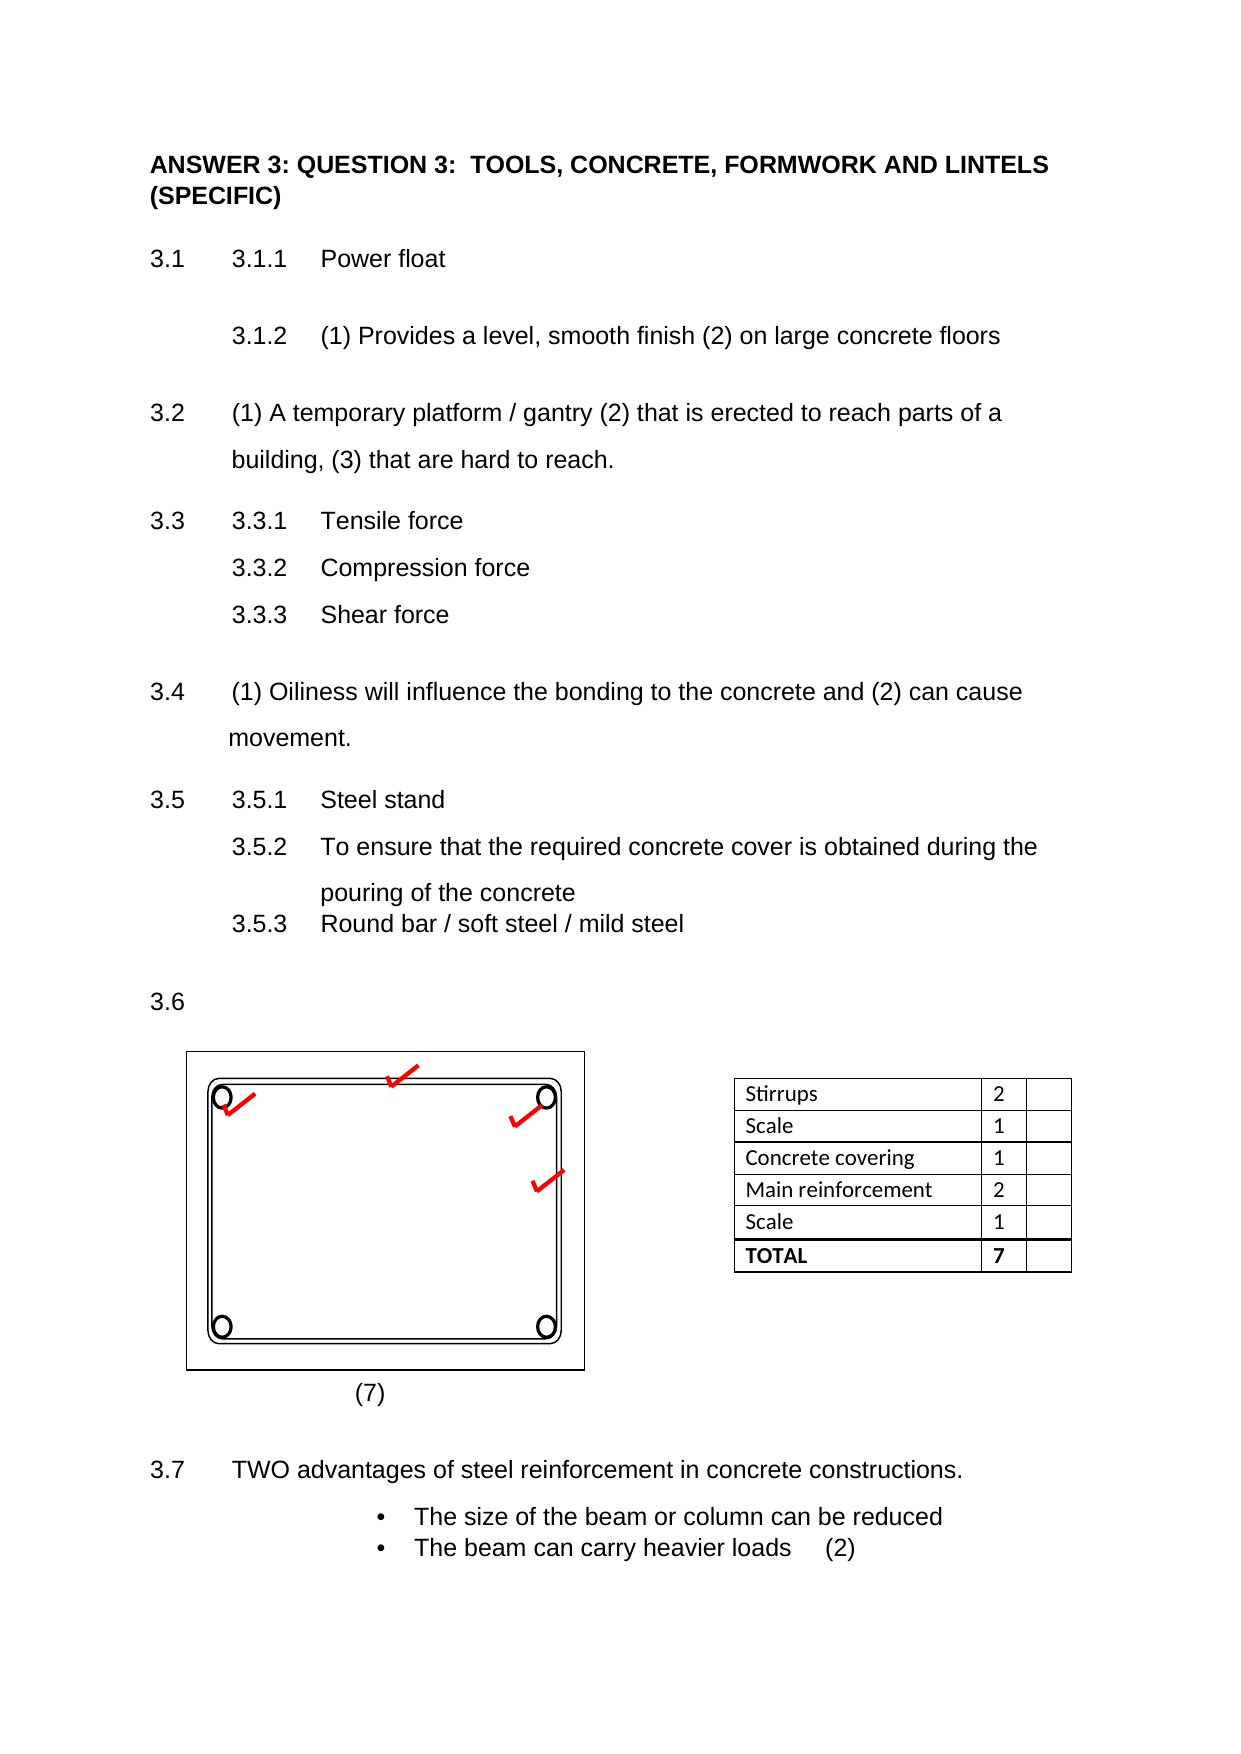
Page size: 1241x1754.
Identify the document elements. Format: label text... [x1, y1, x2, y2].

text building, (3) that are hard to reach. (3) [150, 445, 1090, 473]
table_cell [1027, 1206, 1071, 1237]
table_cell 1 [982, 1206, 1026, 1237]
text pouring of the concrete (1) [150, 878, 1090, 907]
table_cell TOTAL [735, 1241, 981, 1271]
table_cell 2 [982, 1175, 1026, 1205]
table_cell 7 [982, 1241, 1026, 1271]
text 3.2 (1) A temporary platform / gantry (2) that is erected to reach parts of a [150, 398, 1090, 427]
table_header [1027, 1079, 1071, 1109]
text 3.3.2 Compression force [150, 553, 1090, 582]
list The beam can carry heavier loads (2) [376, 1533, 1085, 1561]
table_cell Scale [735, 1206, 981, 1237]
table_cell [1027, 1241, 1071, 1271]
text 3.7 TWO advantages of steel reinforcement in concrete constructions. [150, 1456, 1090, 1484]
text 3.1 3.1.1 Power float (1) [150, 244, 1090, 272]
table_header 2 [982, 1079, 1026, 1109]
text 3.4 (1) Oiliness will influence the bonding to the concrete and (2) can cause [150, 677, 1090, 705]
text 3.6 [150, 986, 1090, 1015]
table_cell [1027, 1111, 1071, 1141]
table_cell 1 [982, 1143, 1026, 1173]
text movement. (2) [150, 723, 1090, 752]
text 3.5.3 Round bar / soft steel / mild steel (1) [150, 909, 1090, 938]
table_cell [1027, 1143, 1071, 1173]
table_cell Scale [735, 1111, 981, 1141]
table_cell Concrete covering [735, 1143, 981, 1173]
table_cell 1 [982, 1111, 1026, 1141]
list The size of the beam or column can be reduced [376, 1502, 1085, 1531]
text 3.5 3.5.1 Steel stand (1) [150, 785, 1090, 813]
text 3.5.2 To ensure that the required concrete cover is obtained during the [150, 832, 1090, 860]
table_header Stirrups [735, 1079, 981, 1109]
text 3.1.2 (1) Provides a level, smooth finish (2) on large concrete floors (2) [150, 321, 1090, 349]
text ANSWER 3: QUESTION 3: TOOLS, CONCRETE, FORMWORK AND LINTELS (SPECIFIC) [149, 150, 1090, 210]
text (7) [150, 1033, 1090, 1407]
text 3.3 3.3.1 Tensile force [150, 506, 1090, 535]
table_cell [1027, 1175, 1071, 1205]
table_cell Main reinforcement [735, 1175, 981, 1205]
text 3.3.3 Shear force (3) [150, 599, 1090, 628]
